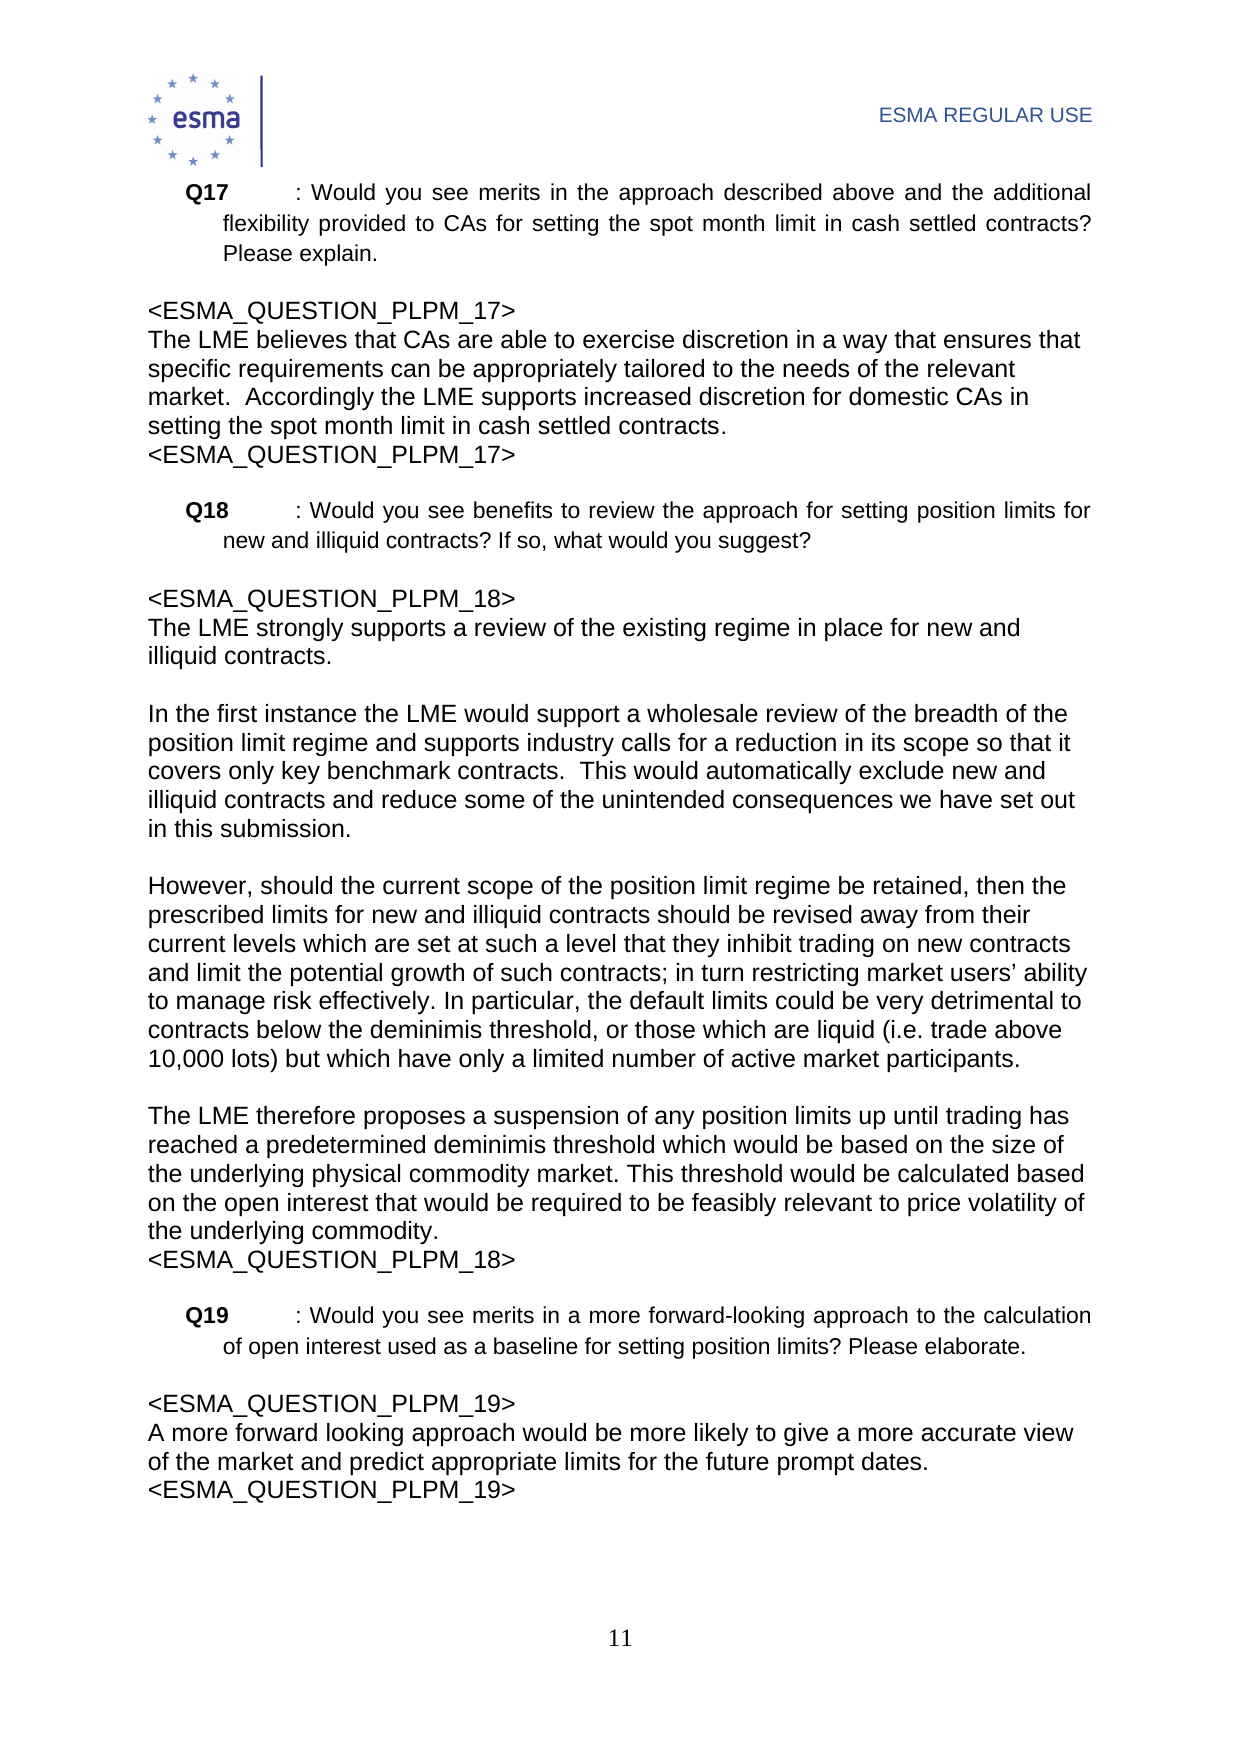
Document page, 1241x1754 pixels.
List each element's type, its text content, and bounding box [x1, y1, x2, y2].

text The LME therefore proposes a suspension of any position limits up until trading has reached a predetermined deminimis threshold which would be based on the size of the underlying physical commodity market. This threshold would be calculated based on the open interest that would be required to be feasibly relevant to price volatility of the underlying commodity. [148, 1101, 1092, 1245]
list : Would you see merits in the approach described above and the additional flexibility provided to CAs for setting the spot month limit in cash settled contracts? Please explain. [185, 179, 1092, 266]
list : Would you see benefits to review the approach for setting position limits for new and illiquid contracts? If so, what would you suggest? [185, 497, 1092, 554]
text <ESMA_QUESTION_PLPM_18> [148, 1245, 1092, 1274]
text <ESMA_QUESTION_PLPM_18> [148, 584, 1092, 612]
text The LME believes that CAs are able to exercise discretion in a way that ensures that specific requirements can be appropriately tailored to the needs of the relevant market. Accordingly the LME supports increased discretion for domestic CAs in setting the spot month limit in cash settled contracts. [148, 325, 1092, 440]
list : Would you see merits in a more forward-looking approach to the calculation of open interest used as a baseline for setting position limits? Please elaborate. [185, 1302, 1092, 1359]
text However, should the current scope of the position limit regime be retained, then the prescribed limits for new and illiquid contracts should be revised away from their current levels which are set at such a level that they inhibit trading on new contracts and limit the potential growth of such contracts; in turn restricting market users’ ability to manage risk effectively. In particular, the default limits could be very detrimental to contracts below the deminimis threshold, or those which are liquid (i.e. trade above 10,000 lots) but which have only a limited number of active market participants. [148, 871, 1092, 1072]
text <ESMA_QUESTION_PLPM_17> [148, 296, 1092, 325]
picture [147, 73, 240, 166]
text The LME strongly supports a review of the existing regime in place for new and illiquid contracts. [148, 612, 1092, 670]
text <ESMA_QUESTION_PLPM_17> [148, 440, 1092, 468]
text In the first instance the LME would support a wholesale review of the breadth of the position limit regime and supports industry calls for a reduction in its scope so that it covers only key benchmark contracts. This would automatically exclude new and illiquid contracts and reduce some of the unintended consequences we have set out in this submission. [148, 699, 1092, 842]
text <ESMA_QUESTION_PLPM_19> [148, 1475, 1092, 1504]
text <ESMA_QUESTION_PLPM_19> [148, 1389, 1092, 1418]
text A more forward looking approach would be more likely to give a more accurate view of the market and predict appropriate limits for the future prompt dates. [148, 1418, 1092, 1475]
